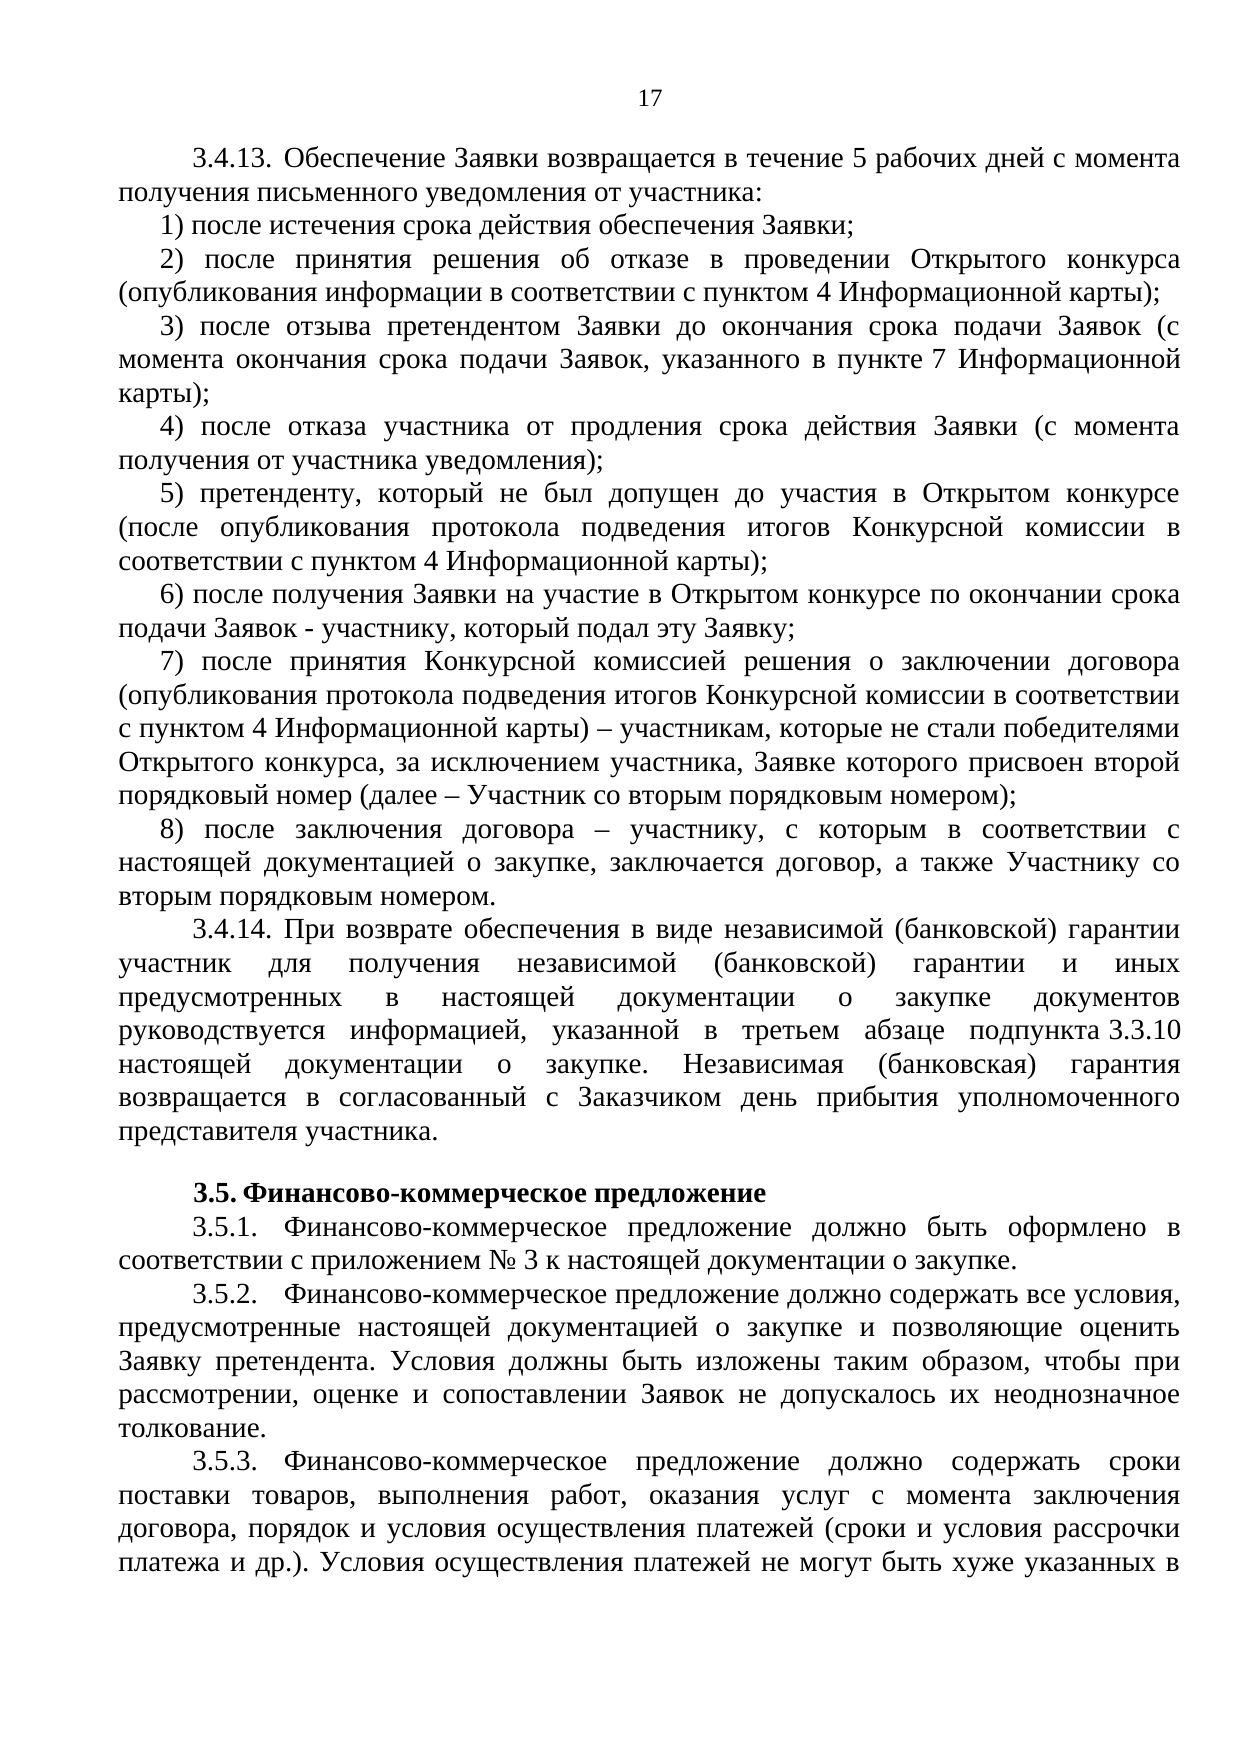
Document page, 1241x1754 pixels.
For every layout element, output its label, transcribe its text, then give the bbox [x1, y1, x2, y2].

text 6) после получения Заявки на участие в Открытом конкурсе по окончании срока подачи Заявок - участнику, который подал эту Заявку; [118, 576, 1181, 643]
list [118, 1443, 1181, 1578]
text 5) претенденту, который не был допущен до участия в Открытом конкурсе (после опубликования протокола подведения итогов Конкурсной комиссии в соответствии с пунктом 4 Информационной карты); [118, 476, 1181, 576]
subtitle Финансово-коммерческое предложение [118, 1175, 1181, 1209]
list При возврате обеспечения в виде независимой (банковской) гарантии участник для получения независимой (банковской) гарантии и иных предусмотренных в настоящей документации о закупке документов руководствуется информацией, указанной в третьем абзаце подпункта 3.3.10 настоящей документации о закупке. Независимая (банковская) гарантия возвращается в согласованный с Заказчиком день прибытия уполномоченного представителя участника. [118, 912, 1181, 1146]
list Финансово-коммерческое предложение должно содержать все условия, предусмотренные настоящей документацией о закупке и позволяющие оценить Заявку претендента. Условия должны быть изложены таким образом, чтобы при рассмотрении, оценке и сопоставлении Заявок не допускалось их неоднозначное толкование. [118, 1276, 1181, 1443]
text 7) после принятия Конкурсной комиссией решения о заключении договора (опубликования протокола подведения итогов Конкурсной комиссии в соответствии с пунктом 4 Информационной карты) – участникам, которые не стали победителями Открытого конкурса, за исключением участника, Заявке которого присвоен второй порядковый номер (далее – Участник со вторым порядковым номером); [118, 643, 1181, 811]
list Финансово-коммерческое предложение должно быть оформлено в соответствии с приложением № 3 к настоящей документации о закупке. [118, 1209, 1181, 1276]
text 2) после принятия решения об отказе в проведении Открытого конкурса (опубликования информации в соответствии с пунктом 4 Информационной карты); [118, 241, 1181, 308]
text 1) после истечения срока действия обеспечения Заявки; [118, 207, 1181, 241]
list Обеспечение Заявки возвращается в течение 5 рабочих дней с момента получения письменного уведомления от участника: [118, 140, 1181, 207]
text 4) после отказа участника от продления срока действия Заявки (с момента получения от участника уведомления); [118, 408, 1181, 476]
text 3) после отзыва претендентом Заявки до окончания срока подачи Заявок (с момента окончания срока подачи Заявок, указанного в пункте 7 Информационной карты); [118, 308, 1181, 408]
text 8) после заключения договора – участнику, с которым в соответствии с настоящей документацией о закупке, заключается договор, а также Участнику со вторым порядковым номером. [118, 811, 1181, 912]
